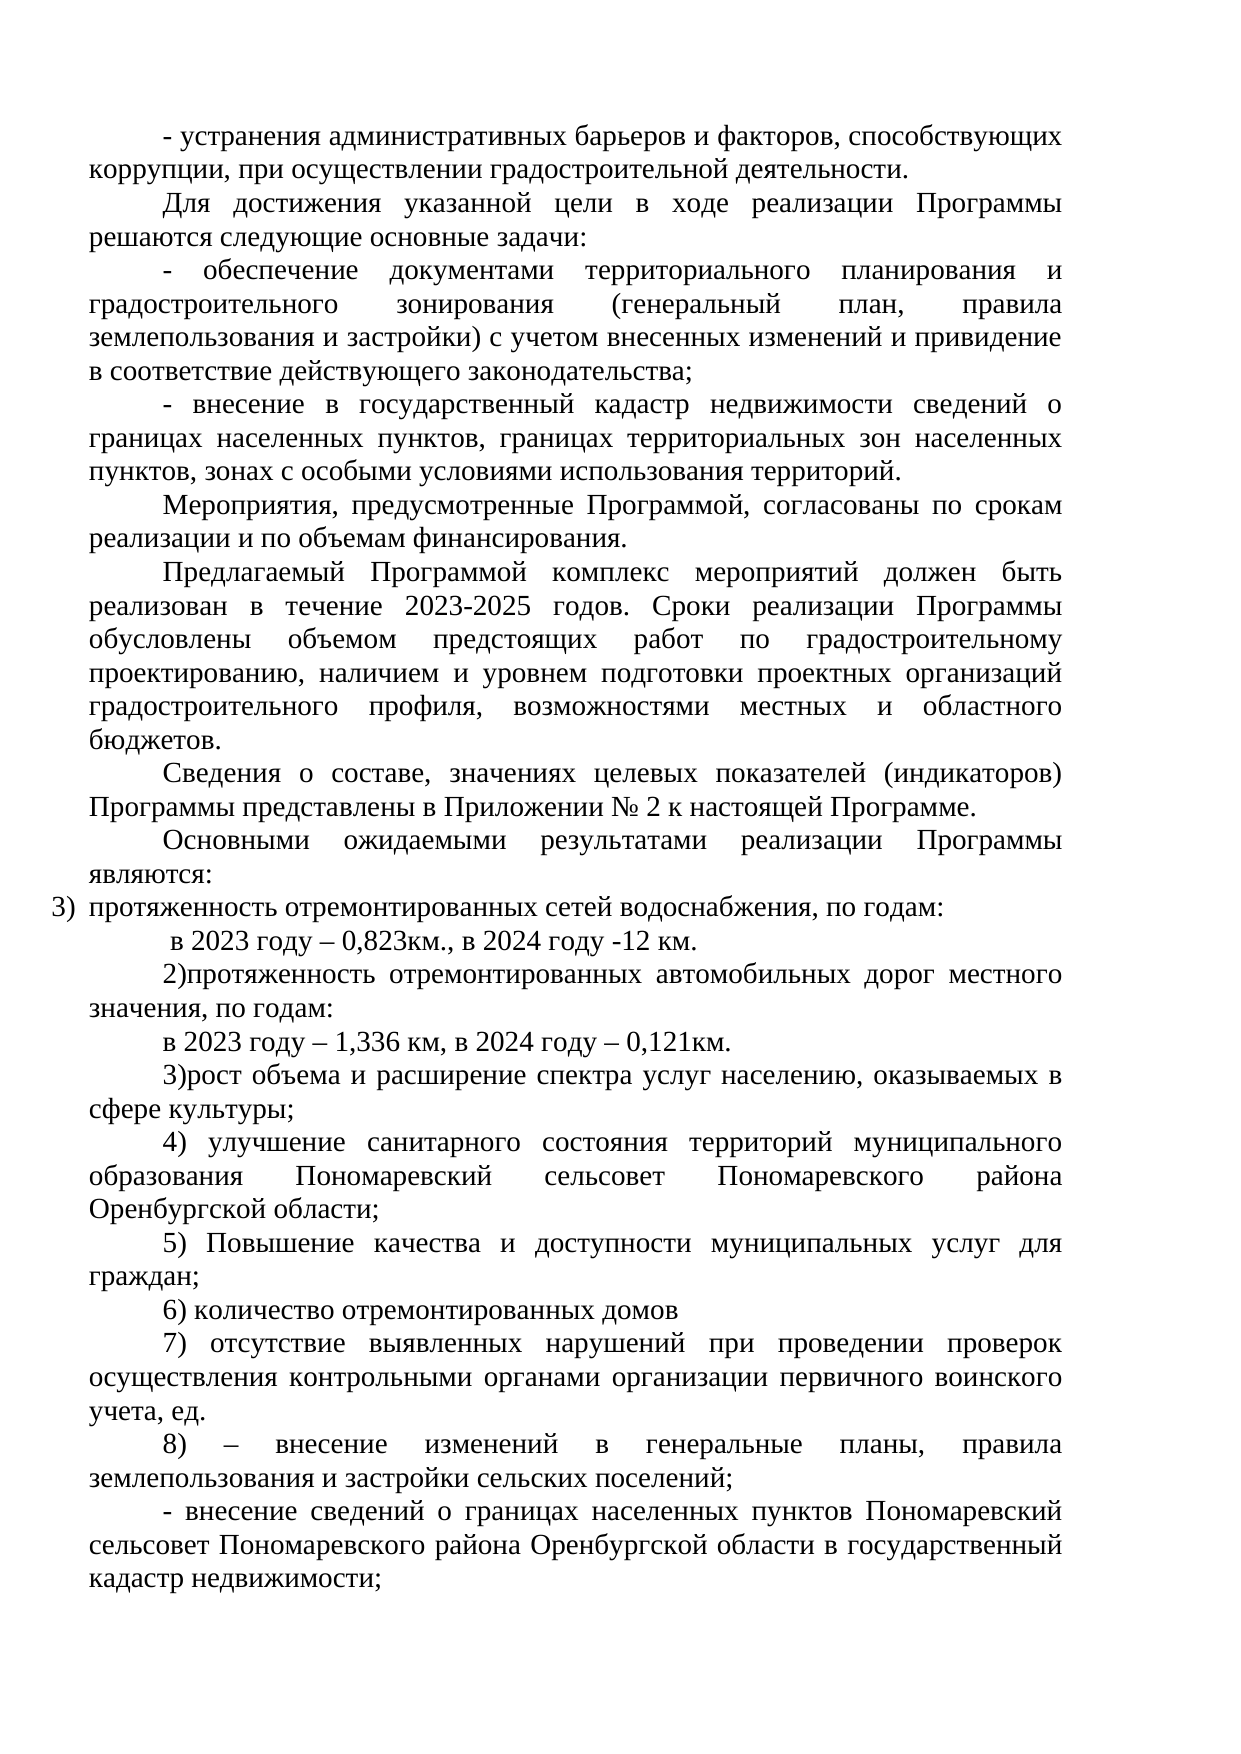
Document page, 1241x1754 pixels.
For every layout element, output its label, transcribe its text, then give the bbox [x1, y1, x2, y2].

text 7) отсутствие выявленных нарушений при проведении проверок осуществления контрольными органами организации первичного воинского учета, ед. [89, 1326, 1063, 1426]
text - внесение сведений о границах населенных пунктов Пономаревский сельсовет Пономаревского района Оренбургской области в государственный кадастр недвижимости; [89, 1493, 1063, 1594]
text 3)рост объема и расширение спектра услуг населению, оказываемых в сфере культуры; [89, 1057, 1063, 1124]
text в 2023 году – 1,336 км, в 2024 году – 0,121км. [89, 1024, 1063, 1057]
text Сведения о составе, значениях целевых показателей (индикаторов) Программы представлены в Приложении № 2 к настоящей Программе. [89, 755, 1063, 822]
text 2)протяженность отремонтированных автомобильных дорог местного значения, по годам: [89, 957, 1063, 1024]
text в 2023 году – 0,823км., в 2024 году -12 км. [89, 923, 1063, 957]
text 4) улучшение санитарного состояния территорий муниципального образования Пономаревский сельсовет Пономаревского района Оренбургской области; [89, 1124, 1063, 1225]
text 6) количество отремонтированных домов [89, 1292, 1063, 1326]
text - внесение в государственный кадастр недвижимости сведений о границах населенных пунктов, границах территориальных зон населенных пунктов, зонах с особыми условиями использования территорий. [89, 386, 1063, 487]
text Основными ожидаемыми результатами реализации Программы являются: [89, 822, 1063, 889]
text Мероприятия, предусмотренные Программой, согласованы по срокам реализации и по объемам финансирования. [89, 487, 1063, 554]
text - обеспечение документами территориального планирования и градостроительного зонирования (генеральный план, правила землепользования и застройки) с учетом внесенных изменений и привидение в соответствие действующего законодательства; [89, 252, 1063, 386]
text Для достижения указанной цели в ходе реализации Программы решаются следующие основные задачи: [89, 185, 1063, 252]
text 5) Повышение качества и доступности муниципальных услуг для граждан; [89, 1225, 1063, 1292]
text Предлагаемый Программой комплекс мероприятий должен быть реализован в течение 2023-2025 годов. Сроки реализации Программы обусловлены объемом предстоящих работ по градостроительному проектированию, наличием и уровнем подготовки проектных организаций градостроительного профиля, возможностями местных и областного бюджетов. [89, 554, 1063, 755]
text 8) – внесение изменений в генеральные планы, правила землепользования и застройки сельских поселений; [89, 1426, 1063, 1493]
list протяженность отремонтированных сетей водоснабжения, по годам: [51, 889, 1063, 923]
text - устранения административных барьеров и факторов, способствующих коррупции, при осуществлении градостроительной деятельности. [89, 118, 1063, 185]
